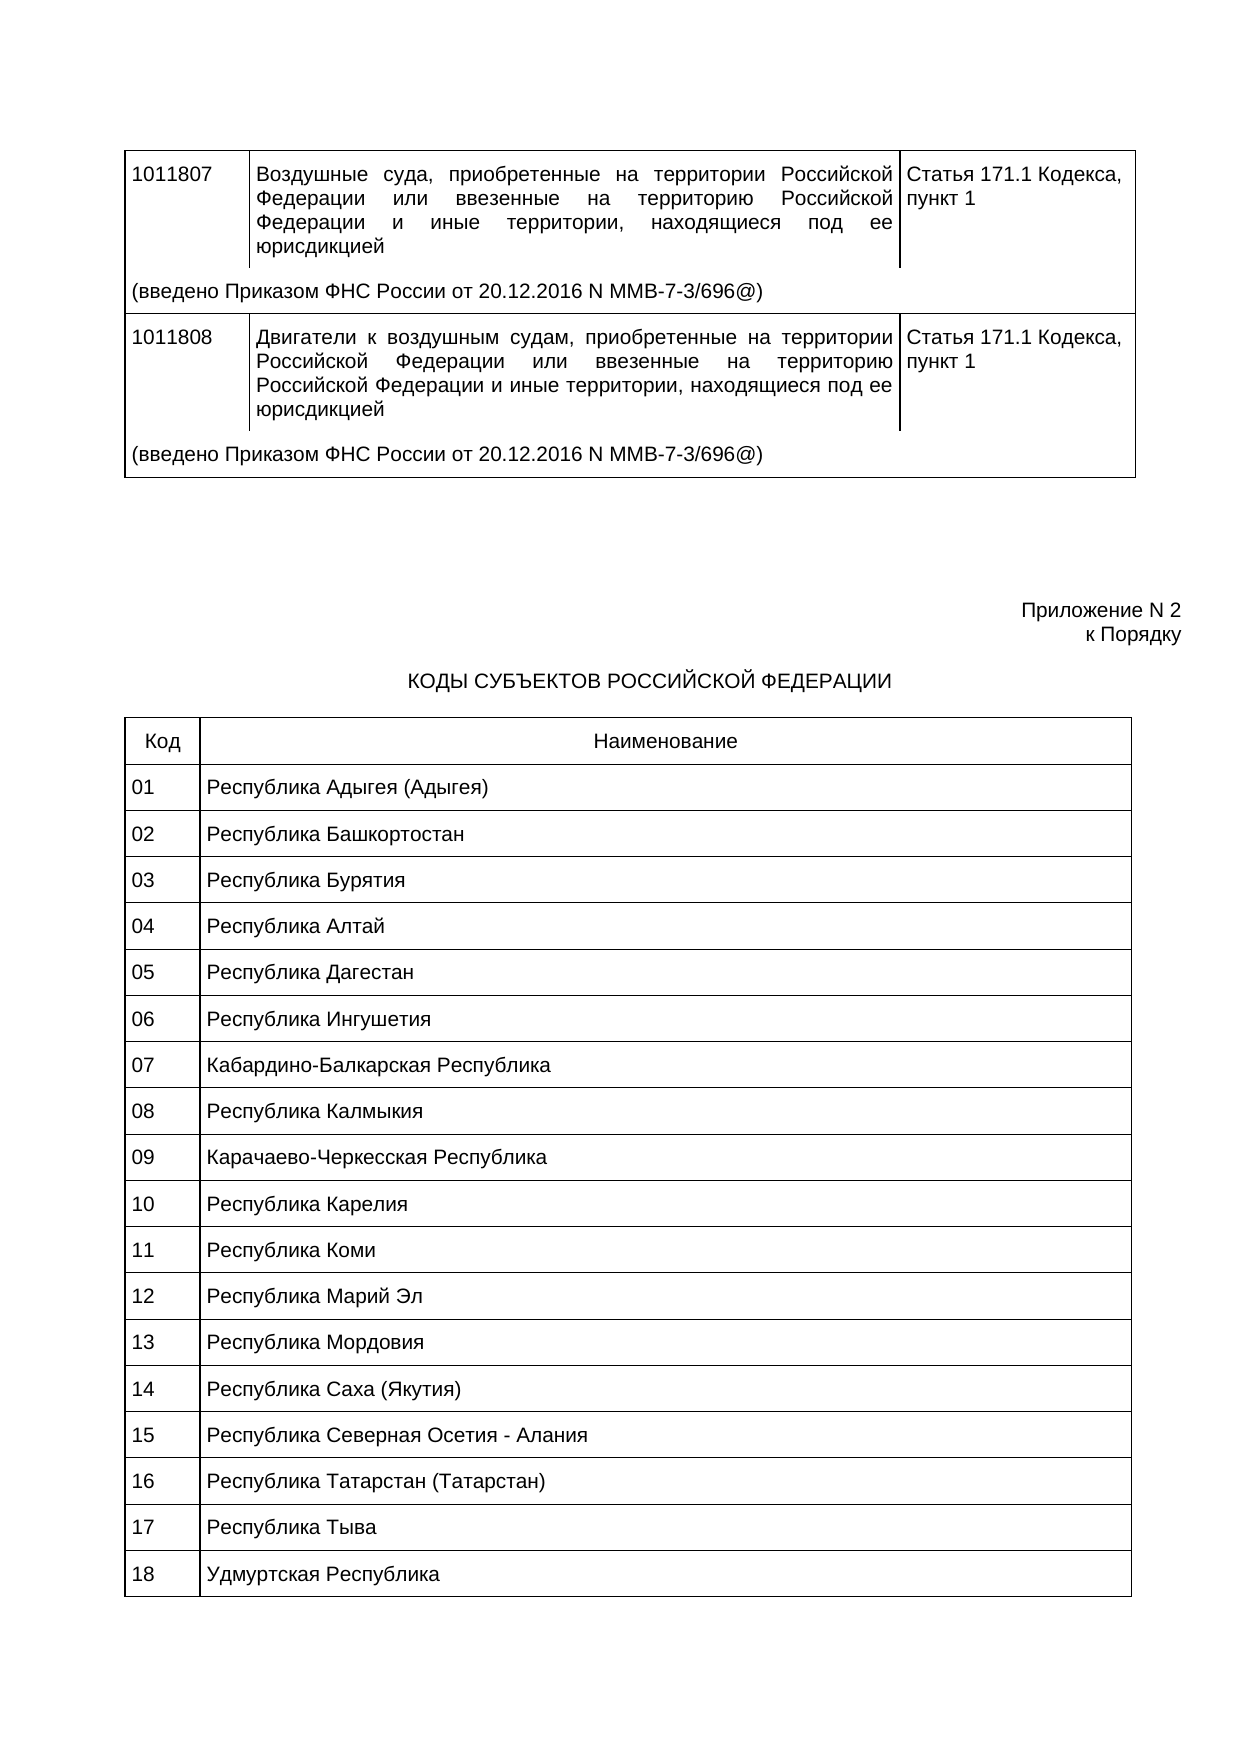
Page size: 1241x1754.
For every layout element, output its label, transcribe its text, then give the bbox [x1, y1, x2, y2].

text к Порядку [118, 621, 1181, 645]
table_cell 03 [126, 857, 199, 902]
table_cell Республика Адыгея (Адыгея) [201, 765, 1131, 810]
table_cell 06 [126, 996, 199, 1041]
table_cell Республика Бурятия [201, 857, 1131, 902]
table_cell Кабардино-Балкарская Республика [201, 1042, 1131, 1087]
table_cell Республика Алтай [201, 903, 1131, 948]
table_cell 02 [126, 811, 199, 856]
table_cell Республика Ингушетия [201, 996, 1131, 1041]
table_cell (введено Приказом ФНС России от 20.12.2016 N ММВ-7-3/696@) [126, 268, 1135, 313]
table_cell 05 [126, 950, 199, 995]
table_cell Удмуртская Республика [201, 1551, 1131, 1596]
table_header Наименование [201, 718, 1131, 763]
table_cell Республика Калмыкия [201, 1088, 1131, 1133]
table_cell 08 [126, 1088, 199, 1133]
table_cell 15 [126, 1412, 199, 1457]
text КОДЫ СУБЪЕКТОВ РОССИЙСКОЙ ФЕДЕРАЦИИ [118, 669, 1181, 693]
table_cell Республика Дагестан [201, 950, 1131, 995]
table_cell 12 [126, 1273, 199, 1318]
table_cell Республика Тыва [201, 1505, 1131, 1550]
table_cell 14 [126, 1366, 199, 1411]
table_cell 07 [126, 1042, 199, 1087]
table_cell Республика Саха (Якутия) [201, 1366, 1131, 1411]
table_cell Карачаево-Черкесская Республика [201, 1135, 1131, 1180]
table_cell 1011808 [126, 314, 249, 431]
table_cell Республика Татарстан (Татарстан) [201, 1458, 1131, 1503]
table_cell Республика Марий Эл [201, 1273, 1131, 1318]
table_cell Республика Карелия [201, 1181, 1131, 1226]
table_cell 16 [126, 1458, 199, 1503]
table_cell 11 [126, 1227, 199, 1272]
table_cell Двигатели к воздушным судам, приобретенные на территории Российской Федерации или ввезенные на территорию Российской Федерации и иные территории, находящиеся под ее юрисдикцией [250, 314, 899, 431]
table_cell Статья 171.1 Кодекса, пункт 1 [901, 151, 1135, 268]
table_cell 13 [126, 1320, 199, 1365]
table_cell 01 [126, 765, 199, 810]
table_cell Воздушные суда, приобретенные на территории Российской Федерации или ввезенные на территорию Российской Федерации и иные территории, находящиеся под ее юрисдикцией [250, 151, 899, 268]
table_cell 1011807 [126, 151, 249, 268]
table_cell Статья 171.1 Кодекса, пункт 1 [901, 314, 1135, 431]
table_cell Республика Башкортостан [201, 811, 1131, 856]
table_cell (введено Приказом ФНС России от 20.12.2016 N ММВ-7-3/696@) [126, 431, 1135, 477]
table_cell Республика Коми [201, 1227, 1131, 1272]
table_cell Республика Северная Осетия - Алания [201, 1412, 1131, 1457]
table_header Код [126, 718, 199, 763]
table_cell 04 [126, 903, 199, 948]
table_cell 09 [126, 1135, 199, 1180]
text Приложение N 2 [118, 597, 1181, 621]
table_cell 10 [126, 1181, 199, 1226]
table_cell 17 [126, 1505, 199, 1550]
table_cell 18 [126, 1551, 199, 1596]
table_cell Республика Мордовия [201, 1320, 1131, 1365]
